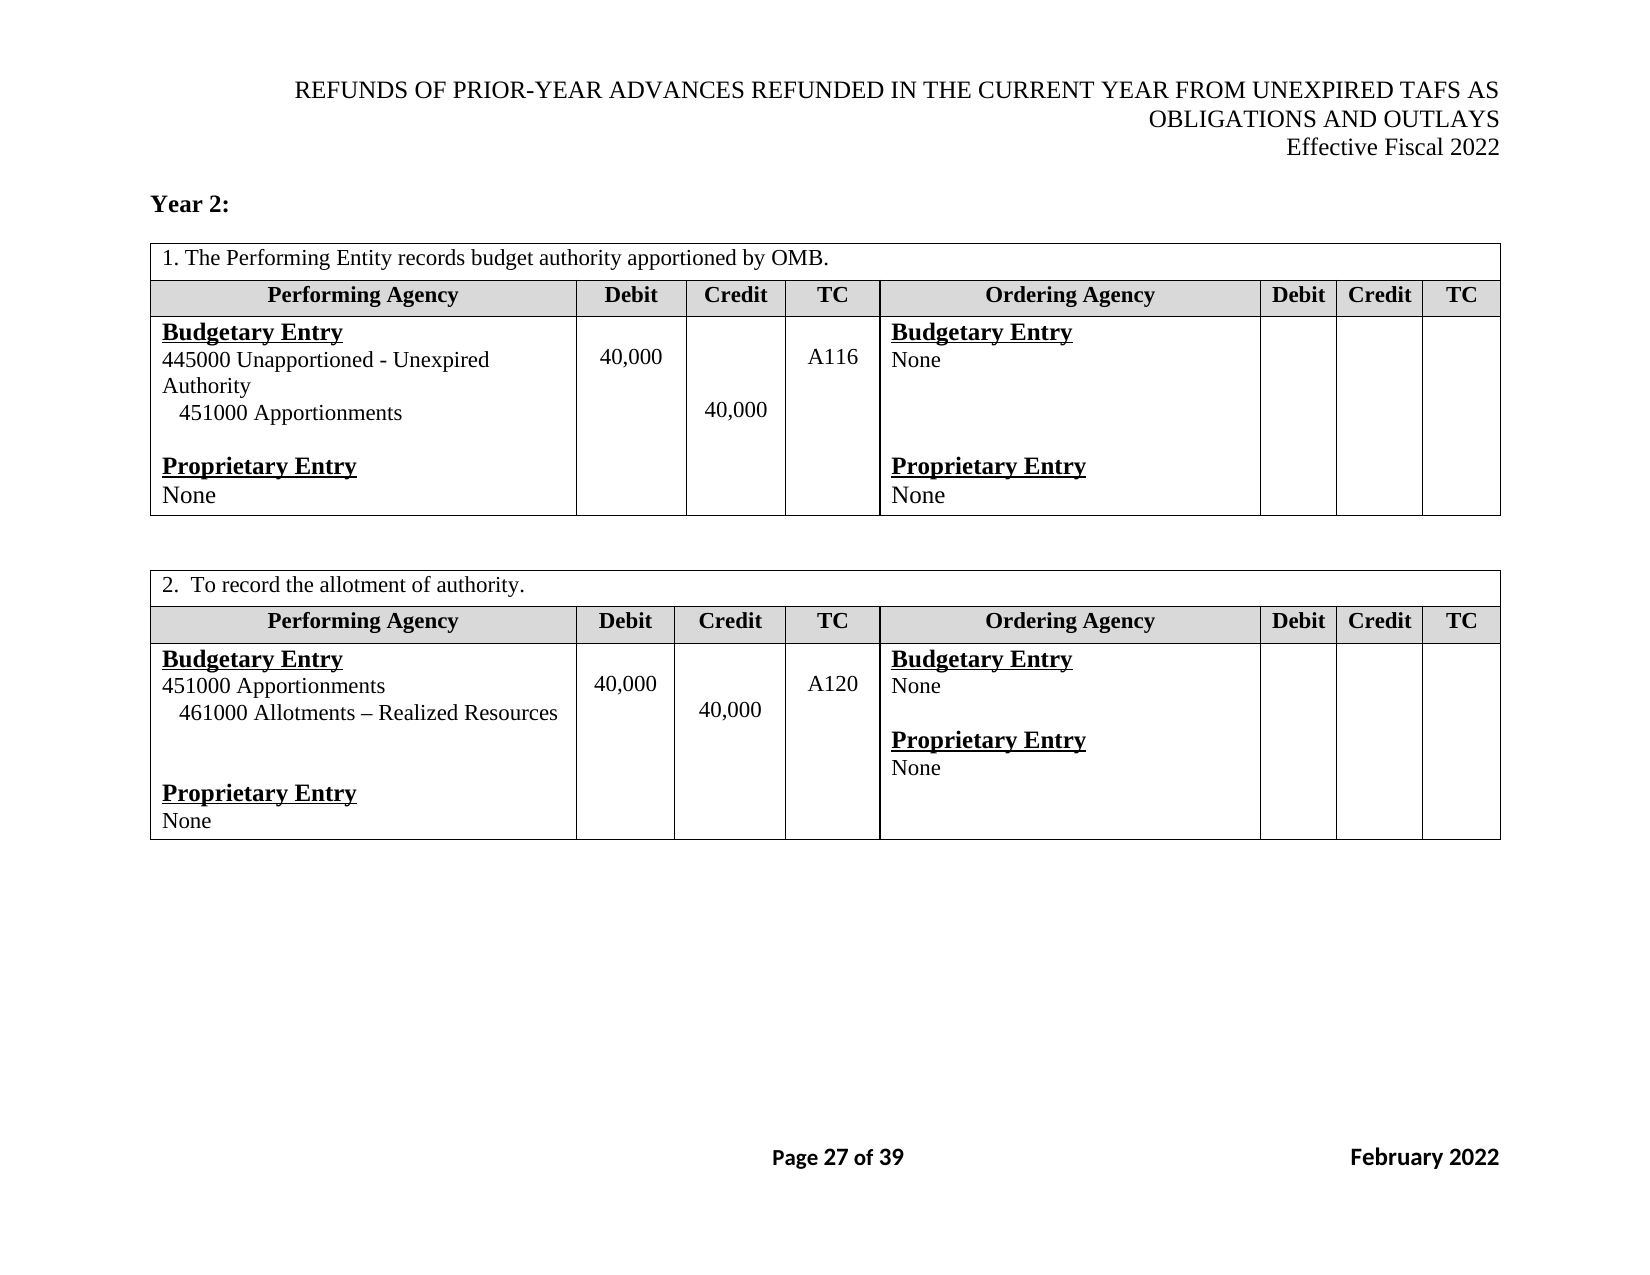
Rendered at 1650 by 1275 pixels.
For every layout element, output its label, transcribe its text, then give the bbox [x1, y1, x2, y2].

table_cell [1423, 317, 1500, 515]
table_header 2. To record the allotment of authority. [151, 571, 1500, 606]
table_cell Debit [1261, 281, 1336, 316]
table_cell Performing Agency [151, 281, 576, 316]
table_cell 40,000 [687, 317, 785, 515]
table_cell Credit [1337, 281, 1422, 316]
table_cell [1261, 644, 1336, 839]
table_cell Debit [577, 281, 686, 316]
table_cell Credit [675, 607, 785, 643]
table_cell Budgetary Entry None Proprietary Entry None [881, 644, 1260, 839]
table_cell A120 [786, 644, 879, 839]
table_cell TC [1423, 607, 1500, 643]
table_cell Performing Agency [151, 607, 576, 643]
table_cell TC [786, 281, 879, 316]
table_cell [1337, 317, 1422, 515]
table_cell Ordering Agency [881, 281, 1260, 316]
table_cell Debit [1261, 607, 1336, 643]
table_cell Budgetary Entry 451000 Apportionments 461000 Allotments – Realized Resources Proprietary Entry None [151, 644, 576, 839]
table_cell 40,000 [675, 644, 785, 839]
text Year 2: [150, 189, 1500, 218]
table_cell TC [786, 607, 879, 643]
table_header 1. The Performing Entity records budget authority apportioned by OMB. [151, 244, 1500, 279]
table_cell Debit [577, 607, 674, 643]
table_cell Ordering Agency [881, 607, 1260, 643]
table_cell TC [1423, 281, 1500, 316]
table_cell 40,000 [577, 317, 686, 515]
table_cell [1337, 644, 1422, 839]
table_cell Budgetary Entry 445000 Unapportioned - Unexpired Authority 451000 Apportionments Proprietary Entry None [151, 317, 576, 515]
table_cell A116 [786, 317, 879, 515]
table_cell Credit [1337, 607, 1422, 643]
table_cell Budgetary Entry None Proprietary Entry None [881, 317, 1260, 515]
table_cell [1261, 317, 1336, 515]
table_cell Credit [687, 281, 785, 316]
table_cell [1423, 644, 1500, 839]
table_cell 40,000 [577, 644, 674, 839]
